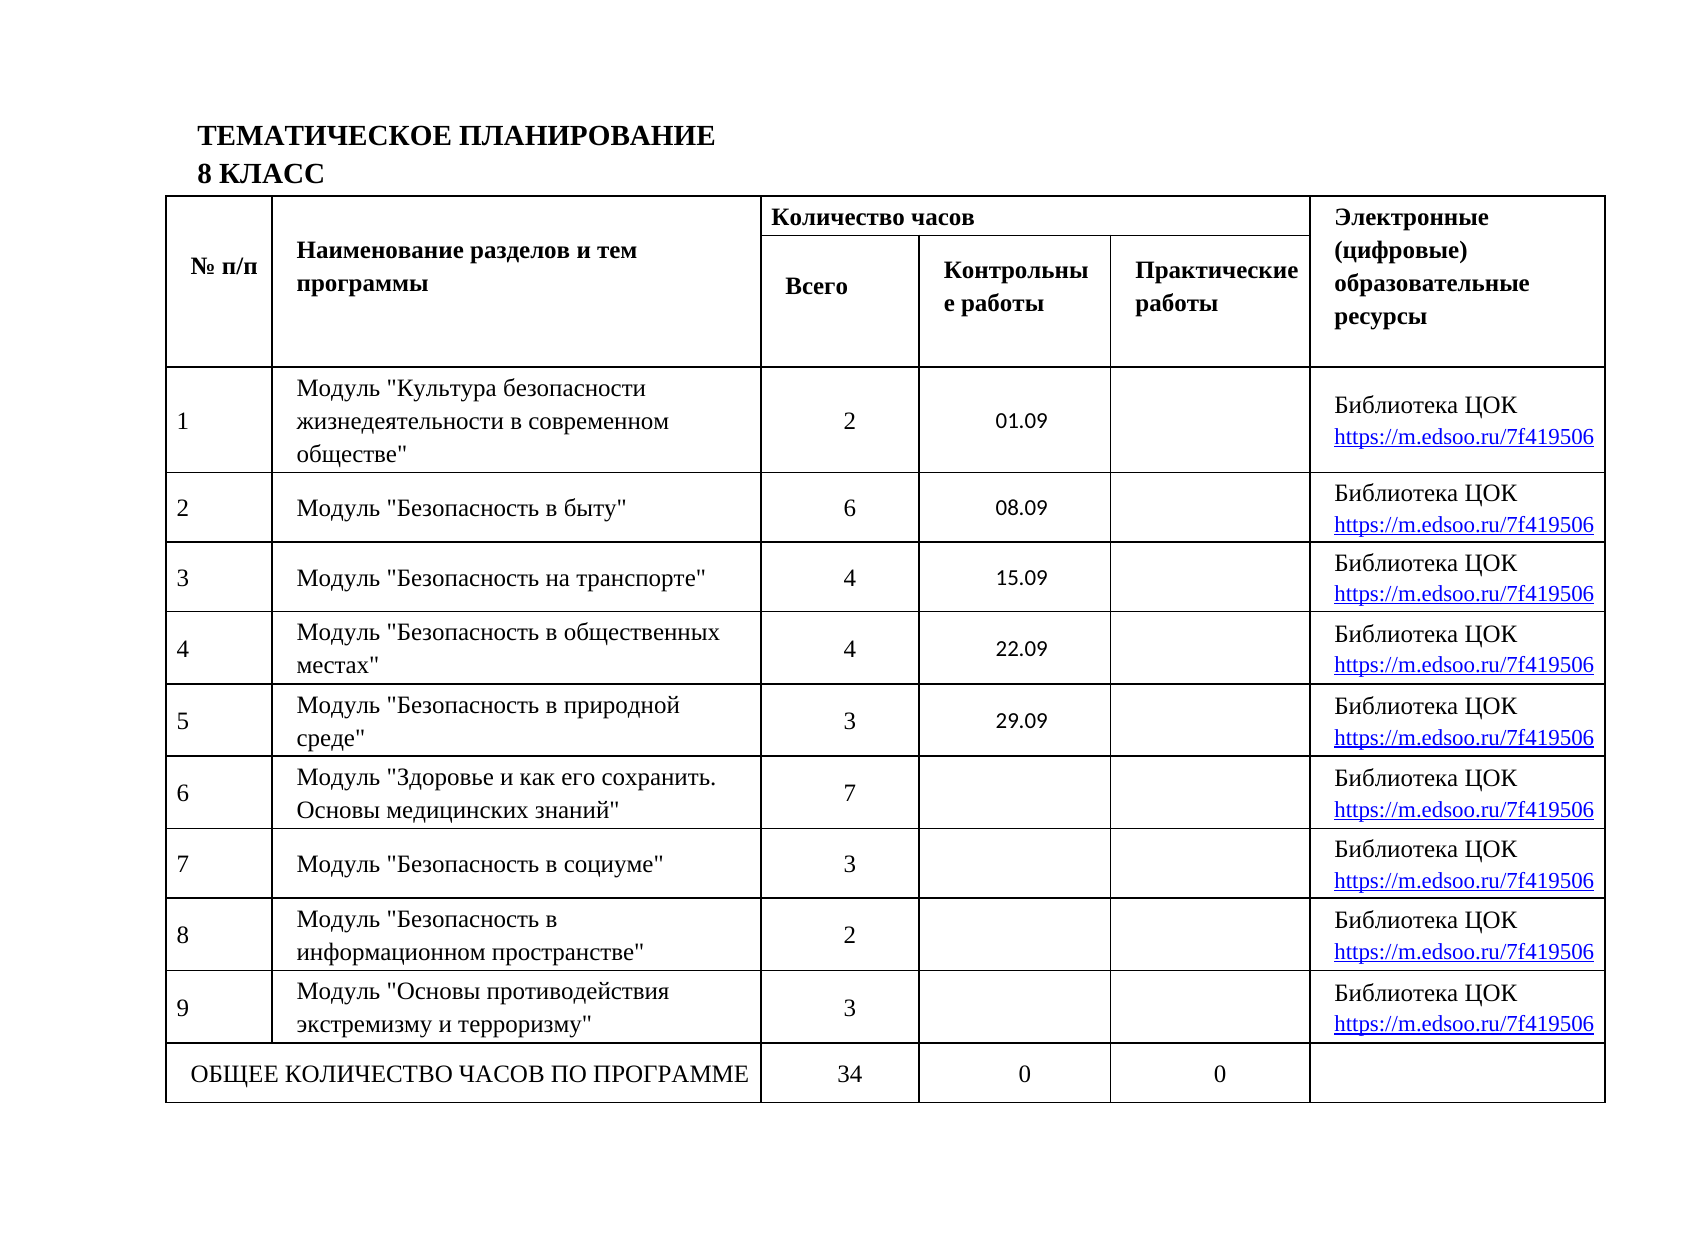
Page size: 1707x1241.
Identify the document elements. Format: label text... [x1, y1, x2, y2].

table_cell Модуль "Безопасность в социуме" [273, 829, 760, 897]
table_cell 4 [762, 612, 918, 683]
text ТЕМАТИЧЕСКОЕ ПЛАНИРОВАНИЕ [190, 118, 1618, 152]
table_cell 8 [167, 899, 271, 970]
table_cell 0 [1111, 1044, 1309, 1102]
table_cell Библиотека ЦОК https://m.edsoo.ru/7f419506 [1311, 368, 1604, 471]
table_cell Библиотека ЦОК https://m.edsoo.ru/7f419506 [1311, 685, 1604, 755]
table_cell 5 [167, 685, 271, 755]
table_cell 2 [167, 473, 271, 541]
table_cell 3 [167, 543, 271, 611]
table_cell Контрольные работы [920, 236, 1110, 366]
table_cell 15.09 [920, 543, 1110, 611]
table_cell 9 [167, 971, 271, 1042]
table_cell 3 [762, 829, 918, 897]
table_cell 08.09 [920, 473, 1110, 541]
table_cell Модуль "Безопасность на транспорте" [273, 543, 760, 611]
table_header № п/п [167, 197, 271, 366]
table_cell 3 [762, 685, 918, 755]
table_header Наименование разделов и тем программы [273, 197, 760, 366]
table_cell 2 [762, 899, 918, 970]
table_cell [1111, 543, 1309, 611]
table_cell 34 [762, 1044, 918, 1102]
table_cell 1 [167, 368, 271, 471]
table_cell 0 [920, 1044, 1110, 1102]
table_header Электронные (цифровые) образовательные ресурсы [1311, 197, 1604, 366]
table_cell [1111, 685, 1309, 755]
table_cell Модуль "Безопасность в природной среде" [273, 685, 760, 755]
table_cell [1111, 829, 1309, 897]
table_header Количество часов [762, 197, 1309, 234]
table_cell [1111, 971, 1309, 1042]
table_cell [920, 899, 1110, 970]
table_cell [920, 829, 1110, 897]
table_cell ОБЩЕЕ КОЛИЧЕСТВО ЧАСОВ ПО ПРОГРАММЕ [167, 1044, 760, 1102]
table_cell [1111, 757, 1309, 828]
table_cell 22.09 [920, 612, 1110, 683]
table_cell Библиотека ЦОК https://m.edsoo.ru/7f419506 [1311, 971, 1604, 1042]
table_cell [1111, 473, 1309, 541]
table_cell Библиотека ЦОК https://m.edsoo.ru/7f419506 [1311, 543, 1604, 611]
table_cell Библиотека ЦОК https://m.edsoo.ru/7f419506 [1311, 612, 1604, 683]
table_cell Библиотека ЦОК https://m.edsoo.ru/7f419506 [1311, 757, 1604, 828]
table_cell Модуль "Безопасность в быту" [273, 473, 760, 541]
table_cell Библиотека ЦОК https://m.edsoo.ru/7f419506 [1311, 899, 1604, 970]
table_cell Модуль "Здоровье и как его сохранить. Основы медицинских знаний" [273, 757, 760, 828]
table_cell [920, 971, 1110, 1042]
table_cell Модуль "Основы противодействия экстремизму и терроризму" [273, 971, 760, 1042]
table_cell Библиотека ЦОК https://m.edsoo.ru/7f419506 [1311, 829, 1604, 897]
table_cell Модуль "Культура безопасности жизнедеятельности в современном обществе" [273, 368, 760, 471]
table_cell [1111, 612, 1309, 683]
table_cell Всего [762, 236, 918, 366]
table_cell 4 [167, 612, 271, 683]
table_cell 2 [762, 368, 918, 471]
table_cell 7 [762, 757, 918, 828]
table_cell 29.09 [920, 685, 1110, 755]
table_cell 4 [762, 543, 918, 611]
table_cell 3 [762, 971, 918, 1042]
table_cell 6 [762, 473, 918, 541]
table_cell Практические работы [1111, 236, 1309, 366]
table_cell [1111, 368, 1309, 471]
table_cell Модуль "Безопасность в общественных местах" [273, 612, 760, 683]
table_cell [1111, 899, 1309, 970]
table_cell 01.09 [920, 368, 1110, 471]
table_cell [1311, 1044, 1604, 1102]
table_cell Модуль "Безопасность в информационном пространстве" [273, 899, 760, 970]
table_cell 6 [167, 757, 271, 828]
table_cell [920, 757, 1110, 828]
table_cell 7 [167, 829, 271, 897]
table_cell Библиотека ЦОК https://m.edsoo.ru/7f419506 [1311, 473, 1604, 541]
text 8 КЛАСС [190, 157, 1618, 190]
